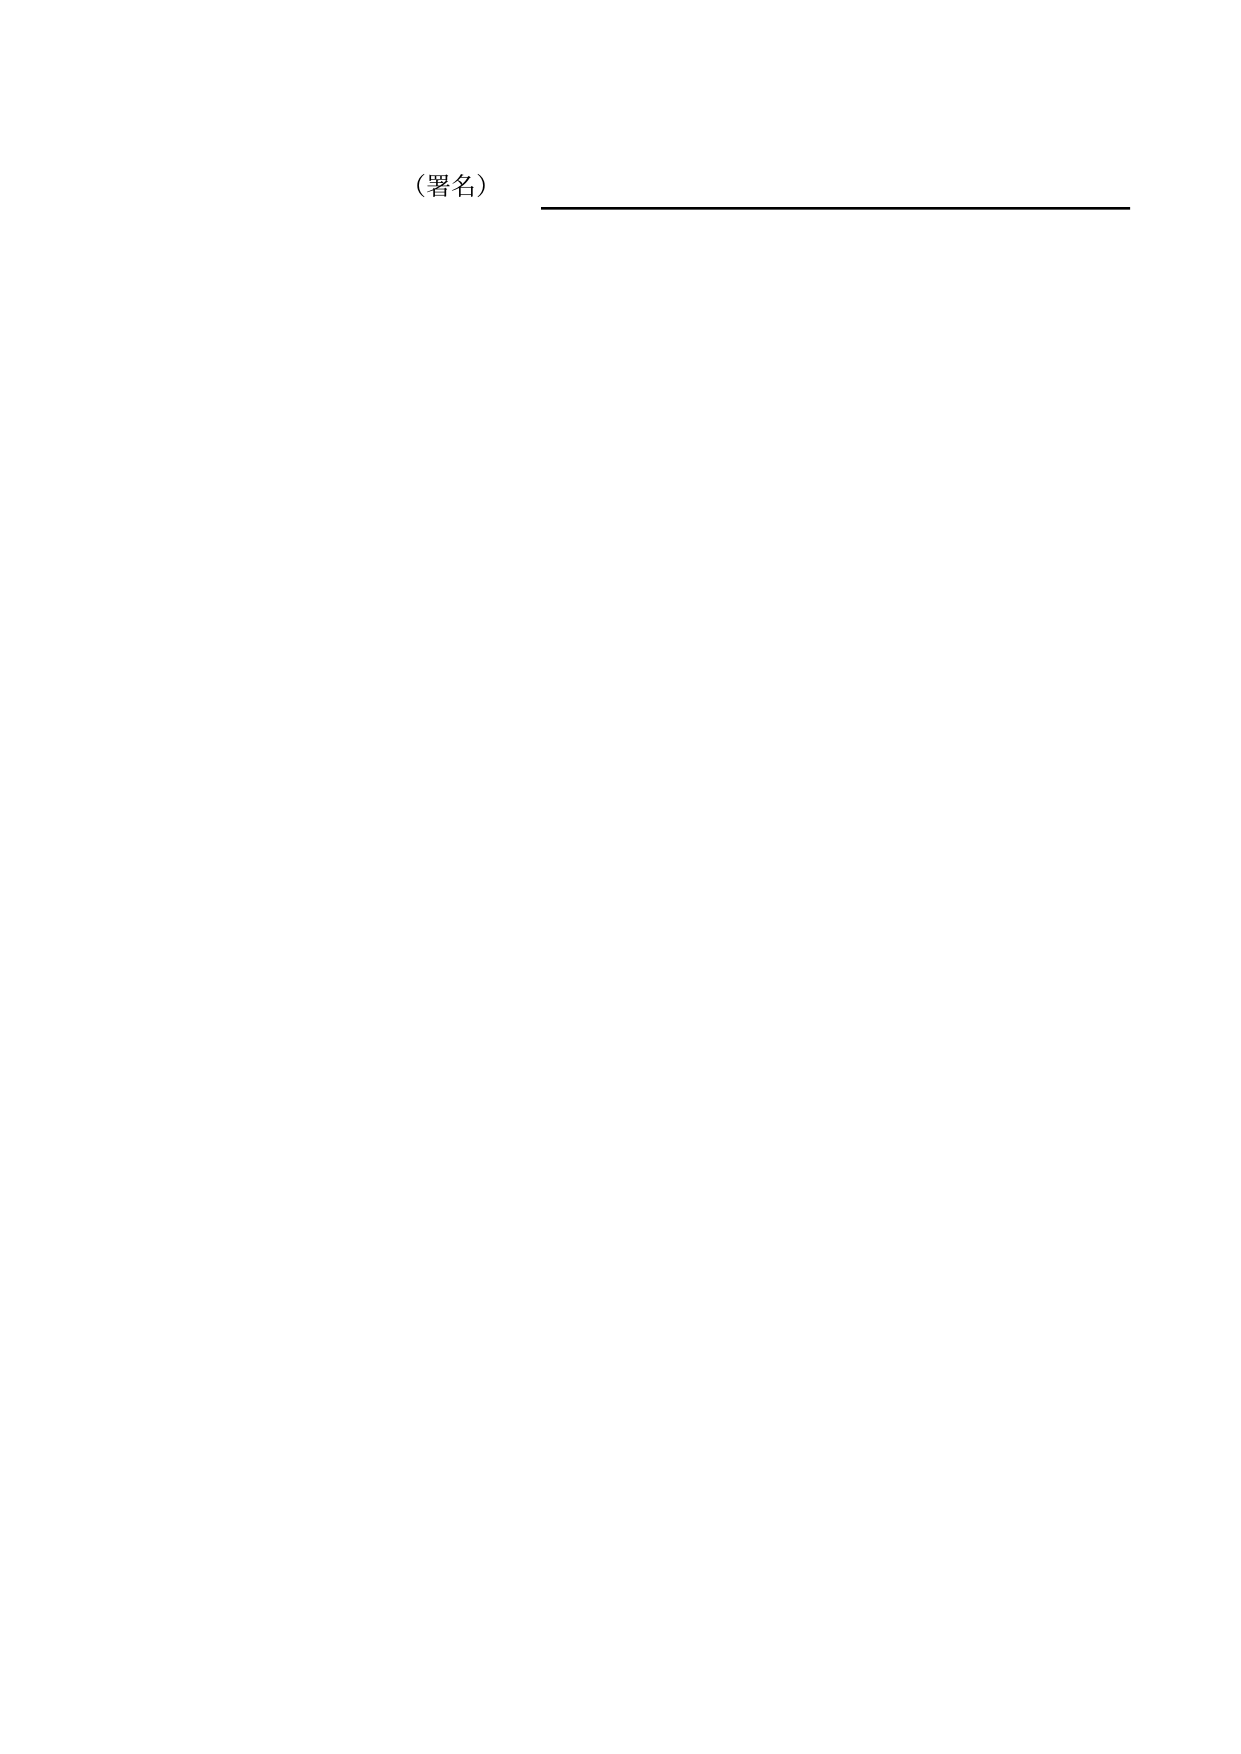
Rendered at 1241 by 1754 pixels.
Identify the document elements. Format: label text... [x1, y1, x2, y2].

text （署名） [120, 167, 1120, 202]
